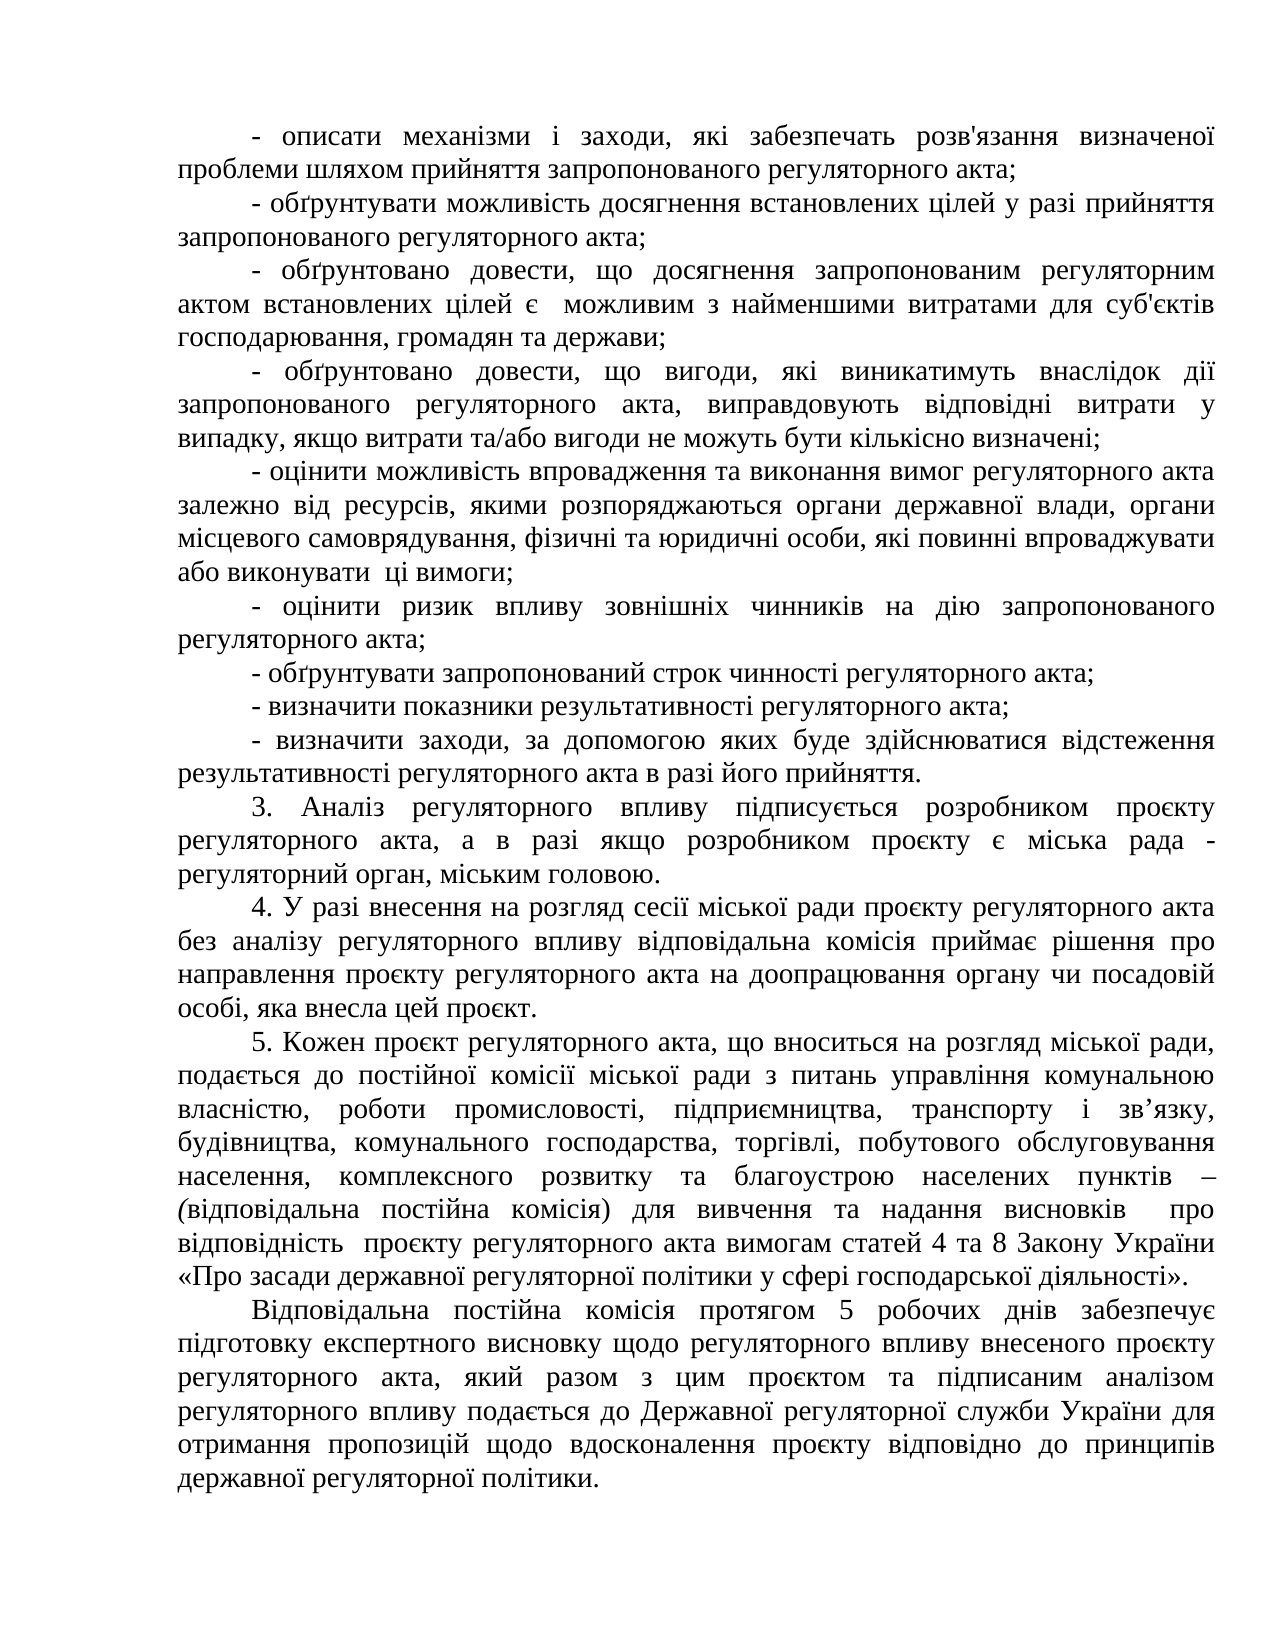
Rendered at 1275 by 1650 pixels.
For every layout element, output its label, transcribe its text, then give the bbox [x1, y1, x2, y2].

text - оцінити можливість впровадження та виконання вимог регуляторного акта залежно від ресурсів, якими розпоряджаються органи державної влади, органи місцевого самоврядування, фізичні та юридичні особи, які повинні впроваджувати або виконувати ці вимоги; [177, 453, 1216, 588]
text Відповідальна постійна комісія протягом 5 робочих днів забезпечує підготовку експертного висновку щодо регуляторного впливу внесеного проєкту регуляторного акта, який разом з цим проєктом та підписаним аналізом регуляторного впливу подається до Державної регуляторної служби України для отримання пропозицій щодо вдосконалення проєкту відповідно до принципів державної регуляторної політики. [177, 1292, 1216, 1493]
text 5. Кожен проєкт регуляторного акта, що вноситься на розгляд міської ради, подається до постійної комісії міської ради з питань управління комунальною власністю, роботи промисловості, підприємництва, транспорту і зв’язку, будівництва, комунального господарства, торгівлі, побутового обслуговування населення, комплексного розвитку та благоустрою населених пунктів – (відповідальна постійна комісія) для вивчення та надання висновків про відповідність проєкту регуляторного акта вимогам статей 4 та 8 Закону України «Про засади державної регуляторної політики у сфері господарської діяльності». [177, 1024, 1216, 1292]
text - обґрунтувати можливість досягнення встановлених цілей у разі прийняття запропонованого регуляторного акта; [177, 185, 1216, 252]
text - визначити показники результативності регуляторного акта; [177, 688, 1216, 722]
text - обґрунтовано довести, що вигоди, які виникатимуть внаслідок дії запропонованого регуляторного акта, виправдовують відповідні витрати у випадку, якщо витрати та/або вигоди не можуть бути кількісно визначені; [177, 353, 1216, 453]
text 4. У разі внесення на розгляд сесії міської ради проєкту регуляторного акта без аналізу регуляторного впливу відповідальна комісія приймає рішення про направлення проєкту регуляторного акта на доопрацювання органу чи посадовій особі, яка внесла цей проєкт. [177, 889, 1216, 1024]
text - обґрунтувати запропонований строк чинності регуляторного акта; [177, 655, 1216, 688]
text - описати механізми і заходи, які забезпечать розв'язання визначеної проблеми шляхом прийняття запропонованого регуляторного акта; [177, 118, 1216, 185]
text - оцінити ризик впливу зовнішніх чинників на дію запропонованого регуляторного акта; [177, 588, 1216, 655]
text - обґрунтовано довести, що досягнення запропонованим регуляторним актом встановлених цілей є можливим з найменшими витратами для суб'єктів господарювання, громадян та держави; [177, 252, 1216, 353]
text 3. Аналіз регуляторного впливу підписується розробником проєкту регуляторного акта, а в разі якщо розробником проєкту є міська рада - регуляторний орган, міським головою. [177, 789, 1216, 889]
text - визначити заходи, за допомогою яких буде здійснюватися відстеження результативності регуляторного акта в разі його прийняття. [177, 722, 1216, 789]
